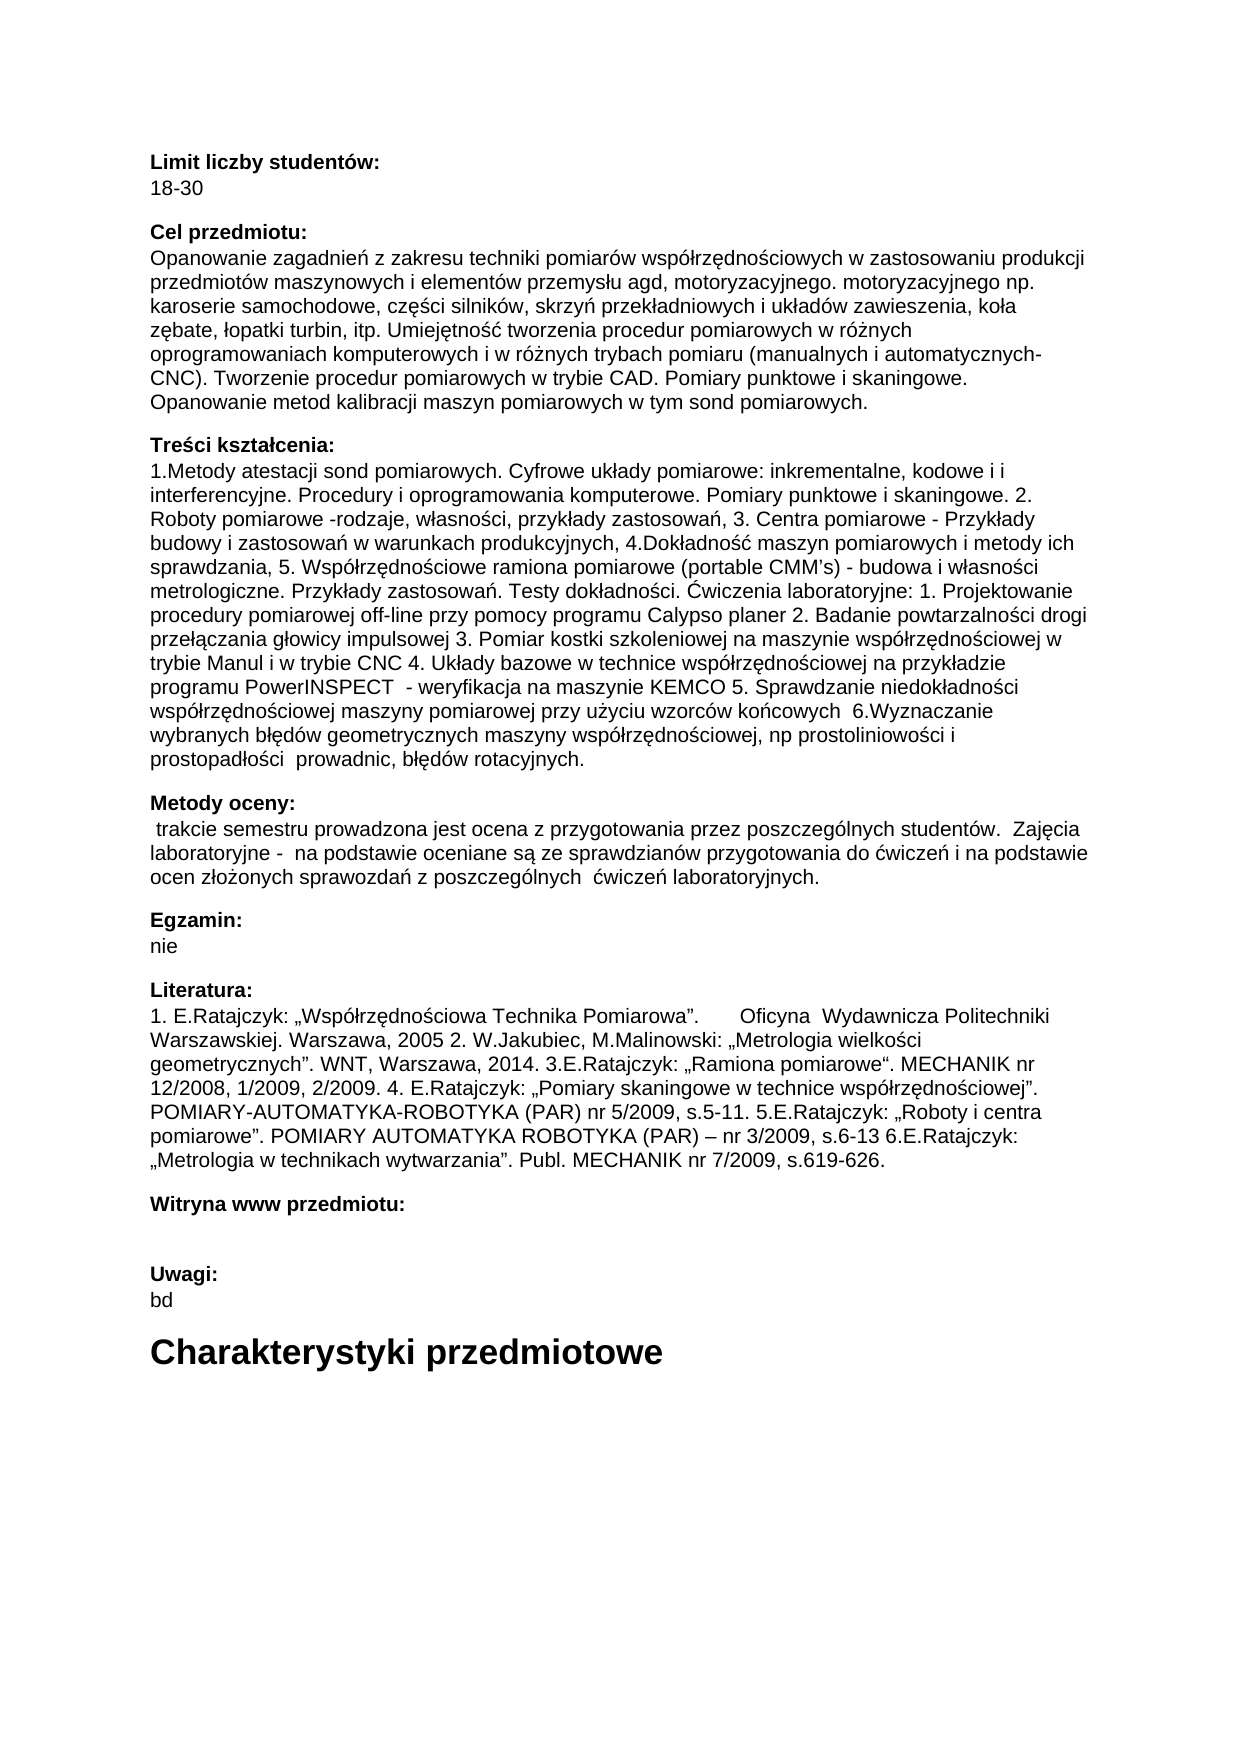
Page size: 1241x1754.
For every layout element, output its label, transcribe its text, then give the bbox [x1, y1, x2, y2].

text Witryna www przedmiotu: [150, 1192, 1090, 1216]
text Literatura: [150, 978, 1090, 1002]
text 1.Metody atestacji sond pomiarowych. Cyfrowe układy pomiarowe: inkrementalne, kodowe i i interferencyjne. Procedury i oprogramowania komputerowe. Pomiary punktowe i skaningowe. 2. Roboty pomiarowe -rodzaje, własności, przykłady zastosowań, 3. Centra pomiarowe - Przykłady budowy i zastosowań w warunkach produkcyjnych, 4.Dokładność maszyn pomiarowych i metody ich sprawdzania, 5. Współrzędnościowe ramiona pomiarowe (portable CMM’s) - budowa i własności metrologiczne. Przykłady zastosowań. Testy dokładności. Ćwiczenia laboratoryjne: 1. Projektowanie procedury pomiarowej off-line przy pomocy programu Calypso planer 2. Badanie powtarzalności drogi przełączania głowicy impulsowej 3. Pomiar kostki szkoleniowej na maszynie współrzędnościowej w trybie Manul i w trybie CNC 4. Układy bazowe w technice współrzędnościowej na przykładzie programu PowerINSPECT - weryfikacja na maszynie KEMCO 5. Sprawdzanie niedokładności współrzędnościowej maszyny pomiarowej przy użyciu wzorców końcowych 6.Wyznaczanie wybranych błędów geometrycznych maszyny współrzędnościowej, np prostoliniowości i prostopadłości prowadnic, błędów rotacyjnych. [150, 459, 1090, 771]
text Cel przedmiotu: [150, 220, 1090, 244]
text Opanowanie zagadnień z zakresu techniki pomiarów współrzędnościowych w zastosowaniu produkcji przedmiotów maszynowych i elementów przemysłu agd, motoryzacyjnego. motoryzacyjnego np. karoserie samochodowe, części silników, skrzyń przekładniowych i układów zawieszenia, koła zębate, łopatki turbin, itp. Umiejętność tworzenia procedur pomiarowych w różnych oprogramowaniach komputerowych i w różnych trybach pomiaru (manualnych i automatycznych-CNC). Tworzenie procedur pomiarowych w trybie CAD. Pomiary punktowe i skaningowe. Opanowanie metod kalibracji maszyn pomiarowych w tym sond pomiarowych. [150, 246, 1090, 413]
text 1. E.Ratajczyk: „Współrzędnościowa Technika Pomiarowa”. Oficyna Wydawnicza Politechniki Warszawskiej. Warszawa, 2005 2. W.Jakubiec, M.Malinowski: „Metrologia wielkości geometrycznych”. WNT, Warszawa, 2014. 3.E.Ratajczyk: „Ramiona pomiarowe“. MECHANIK nr 12/2008, 1/2009, 2/2009. 4. E.Ratajczyk: „Pomiary skaningowe w technice współrzędnościowej”. POMIARY-AUTOMATYKA-ROBOTYKA (PAR) nr 5/2009, s.5-11. 5.E.Ratajczyk: „Roboty i centra pomiarowe”. POMIARY AUTOMATYKA ROBOTYKA (PAR) – nr 3/2009, s.6-13 6.E.Ratajczyk: „Metrologia w technikach wytwarzania”. Publ. MECHANIK nr 7/2009, s.619-626. [150, 1004, 1090, 1172]
text Egzamin: [150, 908, 1090, 932]
subtitle Charakterystyki przedmiotowe [150, 1331, 1090, 1372]
text bd [150, 1287, 1090, 1311]
text Treści kształcenia: [150, 433, 1090, 457]
text 18-30 [150, 176, 1090, 200]
text Limit liczby studentów: [150, 150, 1090, 174]
text trakcie semestru prowadzona jest ocena z przygotowania przez poszczególnych studentów. Zajęcia laboratoryjne - na podstawie oceniane są ze sprawdzianów przygotowania do ćwiczeń i na podstawie ocen złożonych sprawozdań z poszczególnych ćwiczeń laboratoryjnych. [150, 817, 1090, 888]
text Metody oceny: [150, 791, 1090, 814]
text nie [150, 934, 1090, 958]
text Uwagi: [150, 1261, 1090, 1285]
